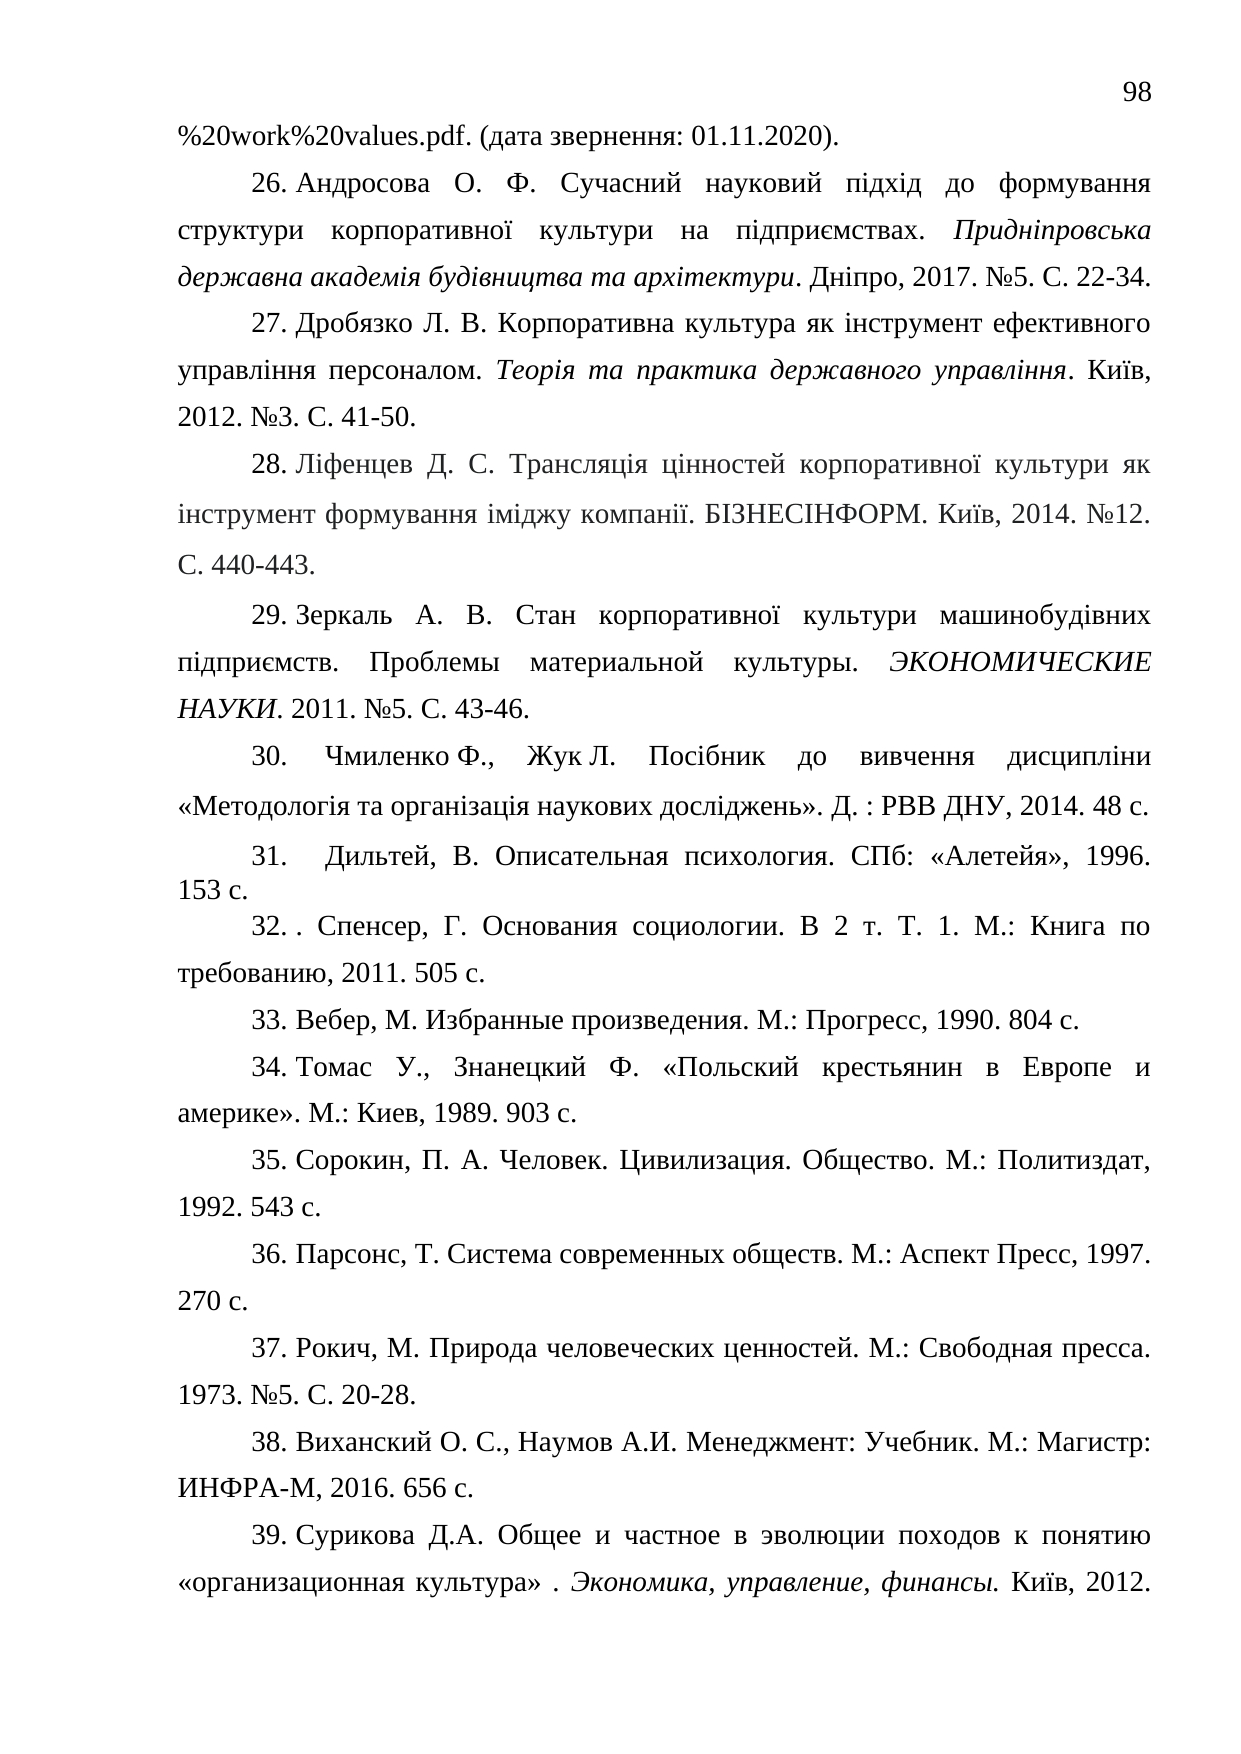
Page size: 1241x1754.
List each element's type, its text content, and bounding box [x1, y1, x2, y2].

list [177, 118, 1152, 152]
list Чмиленко Ф., Жук Л. Посібник до вивчення дисципліни «Методологія та організація наукових досліджень». Д. : РВВ ДНУ, 2014. 48 с. [177, 738, 1152, 822]
list Дильтей, В. Описательная психология. СПб: «Алетейя», 1996. 153 с. [177, 838, 1152, 906]
list Сорокин, П. А. Человек. Цивилизация. Общество. М.: Политиздат, 1992. 543 с. [177, 1142, 1152, 1223]
list . Спенсер, Г. Основания социологии. В 2 т. Т. 1. М.: Книга по требованию, 2011. 505 c. [177, 908, 1152, 988]
list Вебер, М. Избранные произведения. М.: Прогресс, 1990. 804 с. [177, 1002, 1152, 1035]
list Рокич, М. Природа человеческих ценностей. М.: Свободная пресса. 1973. №5. С. 20-28. [177, 1330, 1152, 1410]
list Дробязко Л. В. Корпоративна культура як інструмент ефективного управління персоналом. Теорія та практика державного управління. Київ, 2012. №3. С. 41-50. [177, 306, 1152, 433]
list Виханский О. С., Наумов А.И. Менеджмент: Учебник. М.: Магистр: ИНФРА-М, 2016. 656 с. [177, 1424, 1152, 1504]
list Парсонс, Т. Система современных обществ. М.: Аспект Пресс, 1997. 270 с. [177, 1236, 1152, 1317]
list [177, 1517, 1152, 1598]
list Андросова О. Ф. Сучасний науковий підхід до формування структури корпоративної культури на підприємствах. Придніпровська державна академія будівництва та архітектури. Дніпро, 2017. №5. С. 22-34. [177, 165, 1152, 292]
list Ліфенцев Д. С. Трансляція цінностей корпоративної культури як інструмент формування іміджу компанії. БІЗНЕСІНФОРМ. Київ, 2014. №12. С. 440-443. [177, 446, 1152, 580]
list Зеркаль А. В. Стан корпоративної культури машинобудівних підприємств. Проблемы материальной культуры. ЭКОНОМИЧЕСКИЕ НАУКИ. 2011. №5. С. 43-46. [177, 597, 1152, 724]
list Томас У., Знанецкий Ф. «Польский крестьянин в Европе и америке». М.: Киев, 1989. 903 с. [177, 1049, 1152, 1129]
